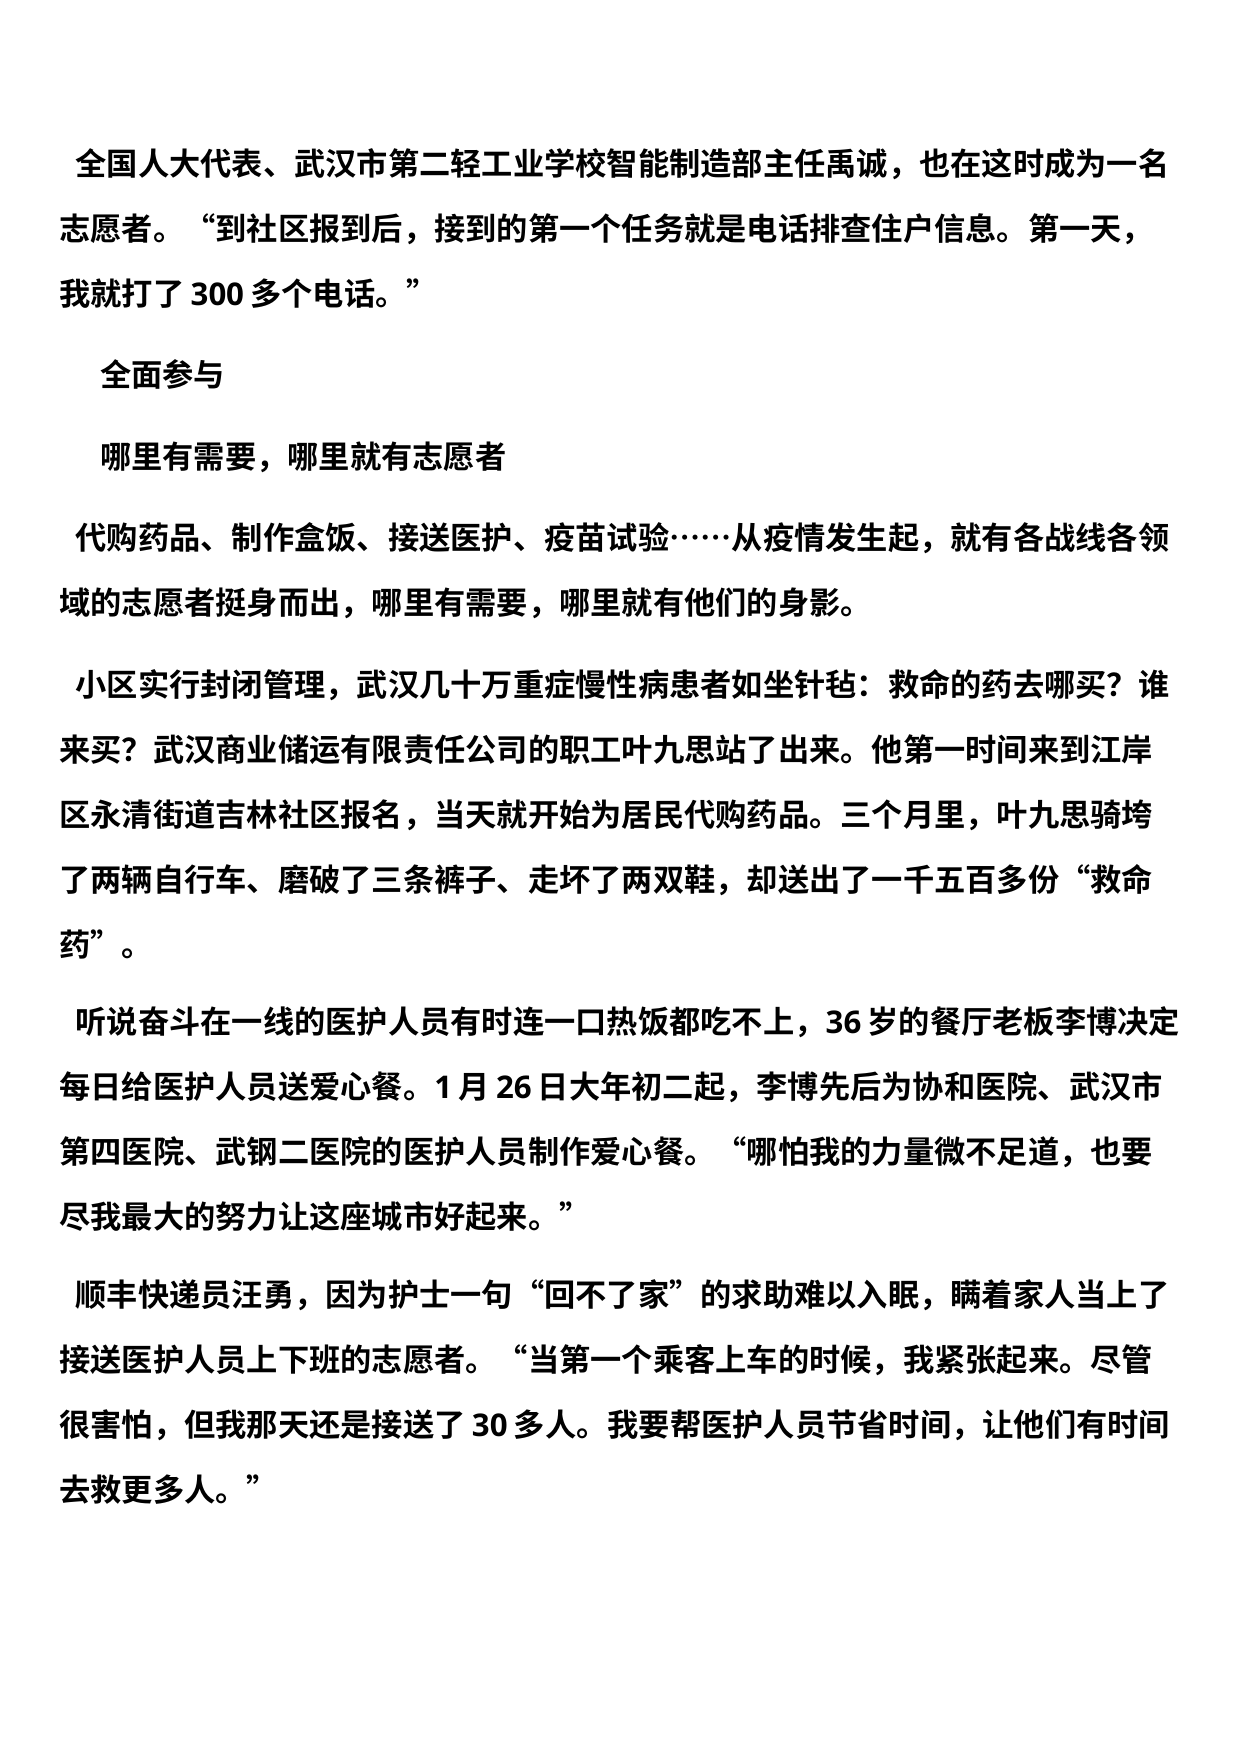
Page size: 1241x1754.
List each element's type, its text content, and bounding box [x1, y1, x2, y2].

text 顺丰快递员汪勇，因为护士一句“回不了家”的求助难以入眠，瞒着家人当上了接送医护人员上下班的志愿者。“当第一个乘客上车的时候，我紧张起来。尽管很害怕，但我那天还是接送了30多人。我要帮医护人员节省时间，让他们有时间去救更多人。” [59, 1260, 1181, 1520]
text 听说奋斗在一线的医护人员有时连一口热饭都吃不上，36岁的餐厅老板李博决定每日给医护人员送爱心餐。1月26日大年初二起，李博先后为协和医院、武汉市第四医院、武钢二医院的医护人员制作爱心餐。“哪怕我的力量微不足道，也要尽我最大的努力让这座城市好起来。” [59, 987, 1181, 1247]
text 全面参与 [59, 341, 1181, 406]
text 哪里有需要，哪里就有志愿者 [59, 422, 1181, 487]
text 小区实行封闭管理，武汉几十万重症慢性病患者如坐针毡：救命的药去哪买？谁来买？武汉商业储运有限责任公司的职工叶九思站了出来。他第一时间来到江岸区永清街道吉林社区报名，当天就开始为居民代购药品。三个月里，叶九思骑垮了两辆自行车、磨破了三条裤子、走坏了两双鞋，却送出了一千五百多份“救命药”。 [59, 650, 1181, 975]
text 全国人大代表、武汉市第二轻工业学校智能制造部主任禹诚，也在这时成为一名志愿者。“到社区报到后，接到的第一个任务就是电话排查住户信息。第一天，我就打了300多个电话。” [59, 129, 1181, 324]
text 代购药品、制作盒饭、接送医护、疫苗试验……从疫情发生起，就有各战线各领域的志愿者挺身而出，哪里有需要，哪里就有他们的身影。 [59, 503, 1181, 633]
